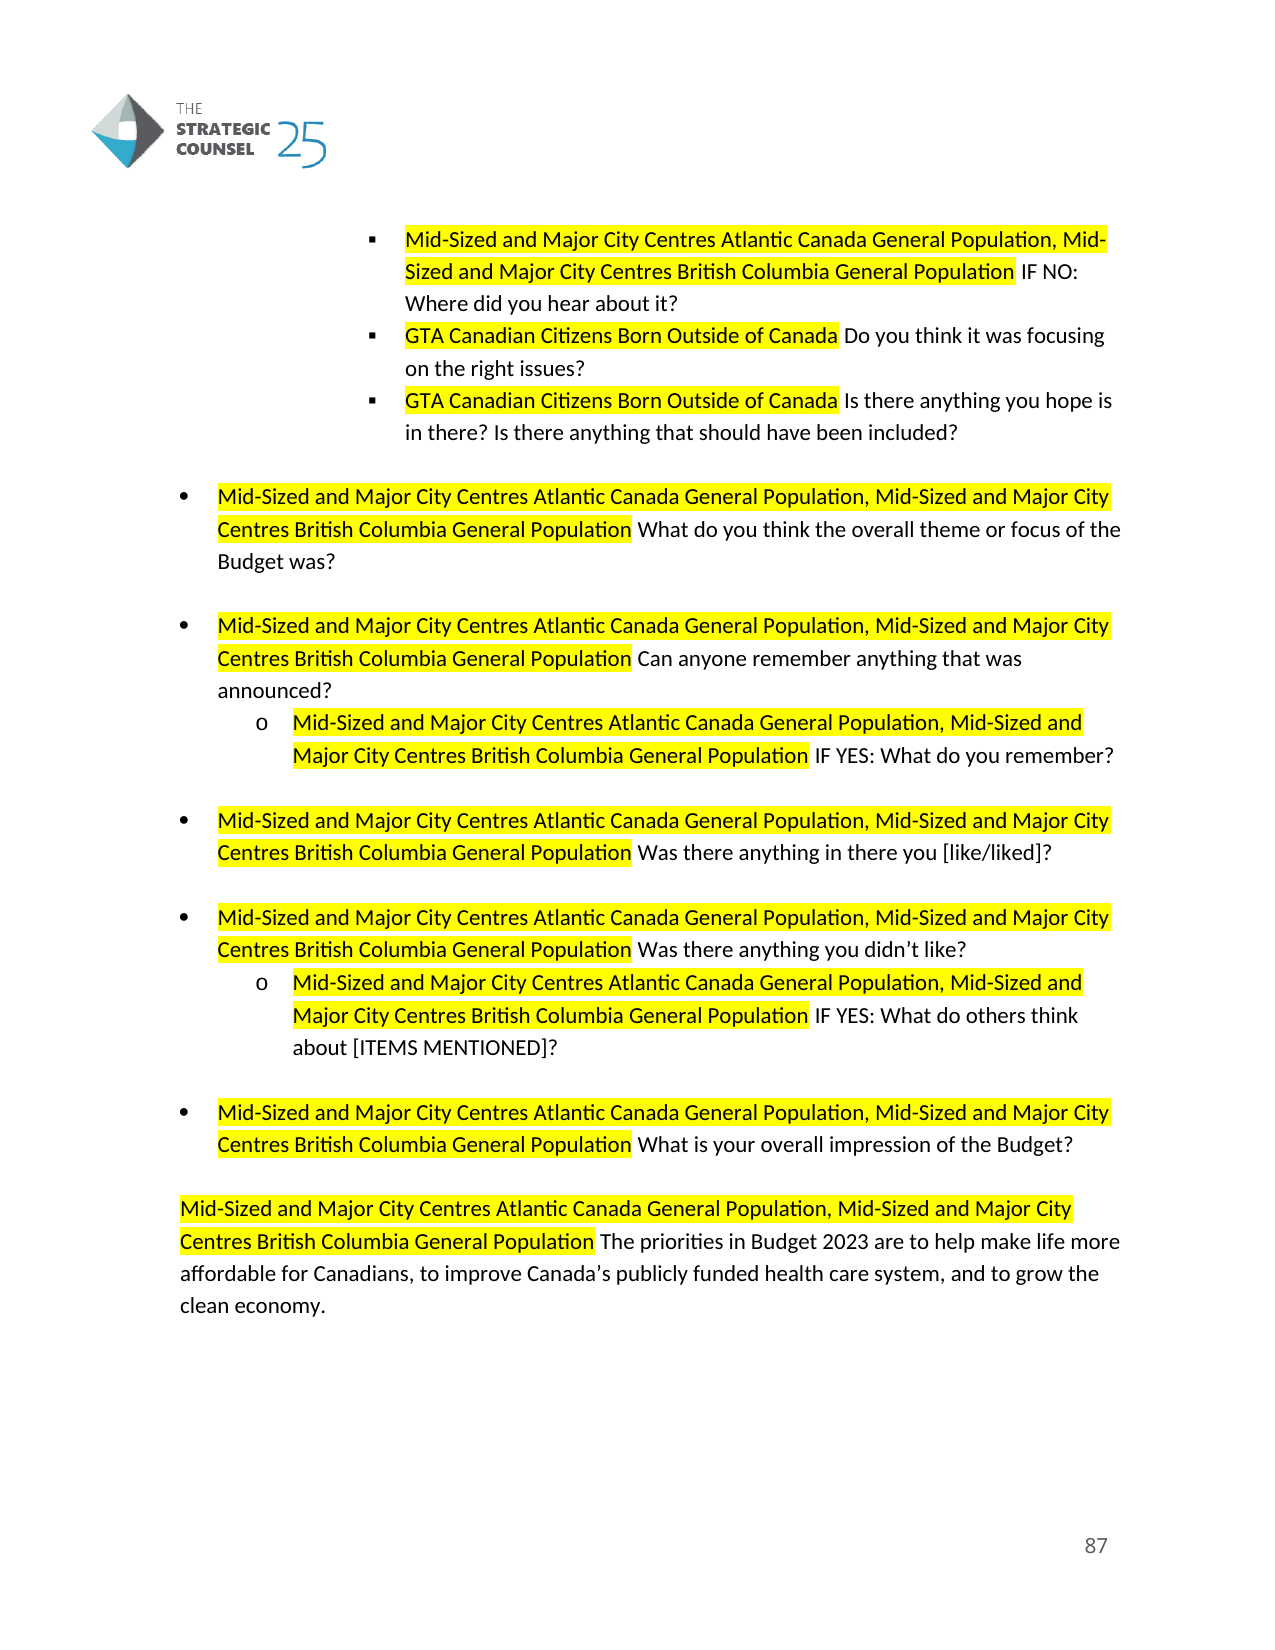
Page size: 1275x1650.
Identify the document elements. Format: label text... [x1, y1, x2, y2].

list Mid-Sized and Major City Centres Atlantic Canada General Population, Mid-Sized and Major City Centres British Columbia General Population Was there anything in there you [like/liked]? [180, 806, 1124, 899]
list Mid-Sized and Major City Centres Atlantic Canada General Population, Mid-Sized and Major City Centres British Columbia General Population What is your overall impression of the Budget? [180, 1098, 1124, 1158]
list Mid-Sized and Major City Centres Atlantic Canada General Population, Mid-Sized and Major City Centres British Columbia General Population Can anyone remember anything that was announced? [180, 612, 1124, 704]
list Mid-Sized and Major City Centres Atlantic Canada General Population, Mid-Sized and Major City Centres British Columbia General Population Was there anything you didn’t like? [180, 903, 1124, 963]
text Mid-Sized and Major City Centres Atlantic Canada General Population, Mid-Sized and Major City Centres British Columbia General Population The priorities in Budget 2023 are to help make life more affordable for Canadians, to improve Canada’s publicly funded health care system, and to grow the clean economy. [180, 1194, 1125, 1319]
list GTA Canadian Citizens Born Outside of Canada Do you think it was focusing on the right issues? [367, 322, 1124, 382]
list Mid-Sized and Major City Centres Atlantic Canada General Population, Mid-Sized and Major City Centres British Columbia General Population IF YES: What do you remember? [255, 708, 1125, 802]
picture [91, 72, 445, 215]
list Mid-Sized and Major City Centres Atlantic Canada General Population, Mid-Sized and Major City Centres British Columbia General Population IF NO: Where did you hear about it? [367, 225, 1124, 317]
list GTA Canadian Citizens Born Outside of Canada Is there anything you hope is in there? Is there anything that should have been included? [367, 386, 1124, 446]
list Mid-Sized and Major City Centres Atlantic Canada General Population, Mid-Sized and Major City Centres British Columbia General Population What do you think the overall theme or focus of the Budget was? [180, 482, 1125, 607]
list Mid-Sized and Major City Centres Atlantic Canada General Population, Mid-Sized and Major City Centres British Columbia General Population IF YES: What do others think about [ITEMS MENTIONED]? [255, 968, 1125, 1094]
